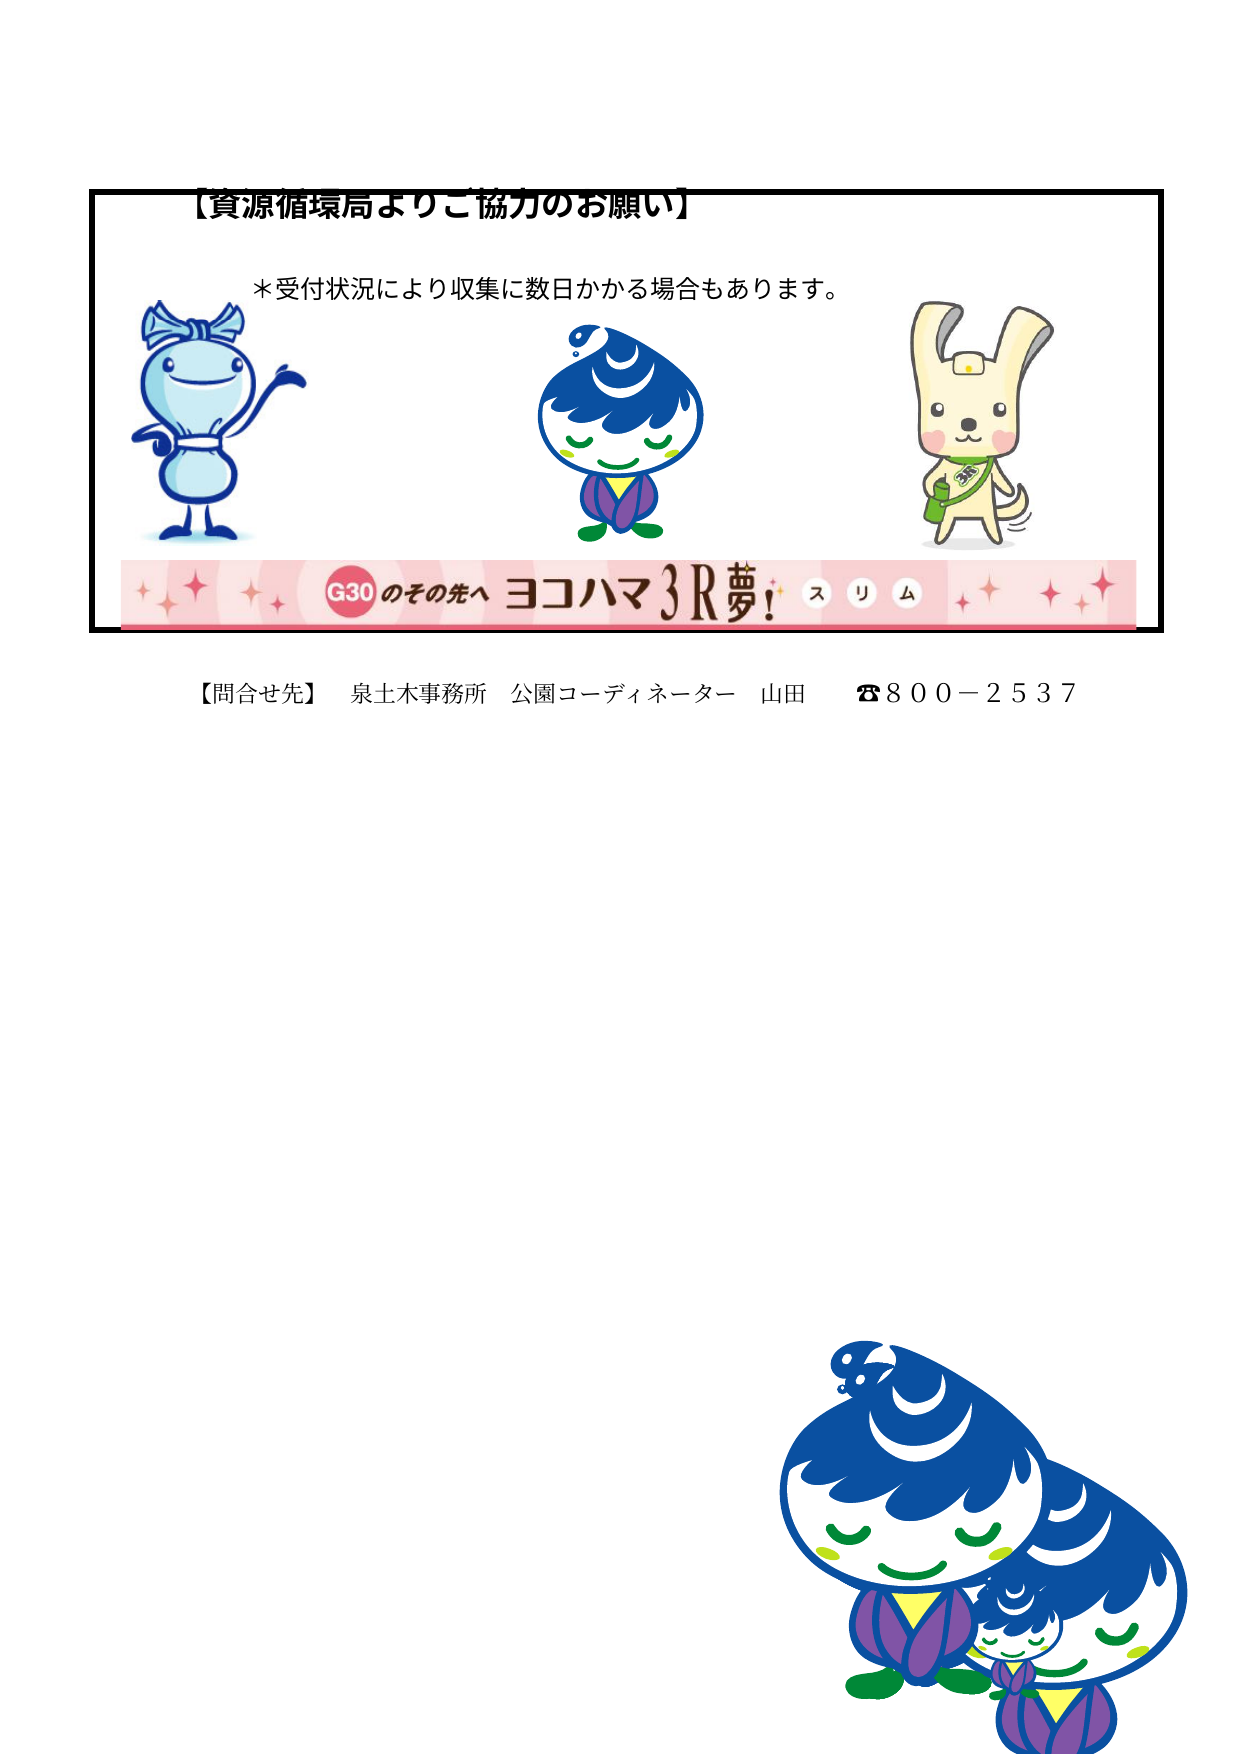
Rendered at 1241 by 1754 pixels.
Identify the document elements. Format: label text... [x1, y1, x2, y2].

picture [131, 300, 309, 546]
picture [120, 560, 1137, 630]
text 【資源循環局よりご協力のお願い】 [75, 164, 1165, 239]
text ＊受付状況により収集に数日かかる場合もあります。 [75, 269, 1165, 306]
picture [908, 300, 1057, 551]
text 【問合せ先】 泉土木事務所 公園コーディネーター 山田 ☎８００－２５３７ [75, 673, 1165, 710]
